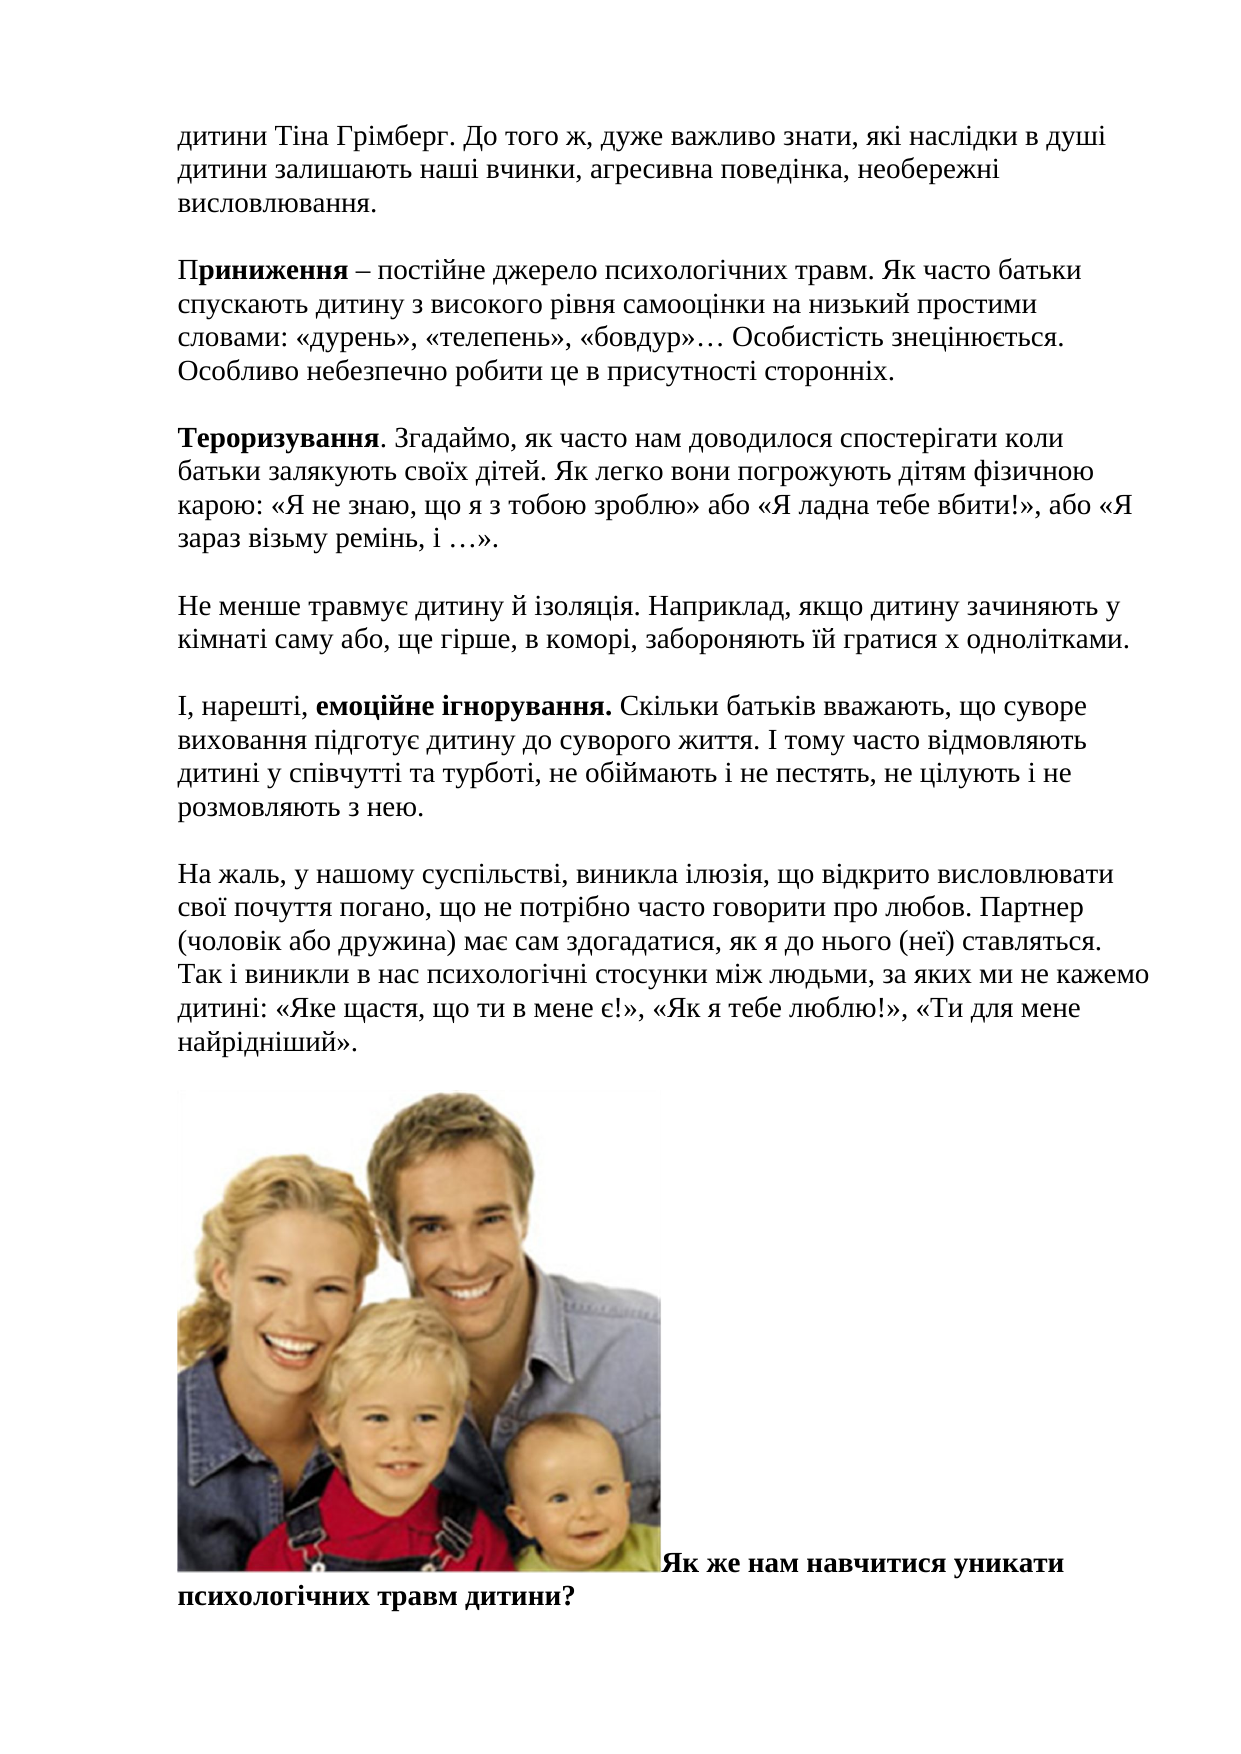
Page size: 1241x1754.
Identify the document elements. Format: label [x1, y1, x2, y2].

picture [177, 1090, 662, 1573]
text [177, 118, 1152, 1612]
